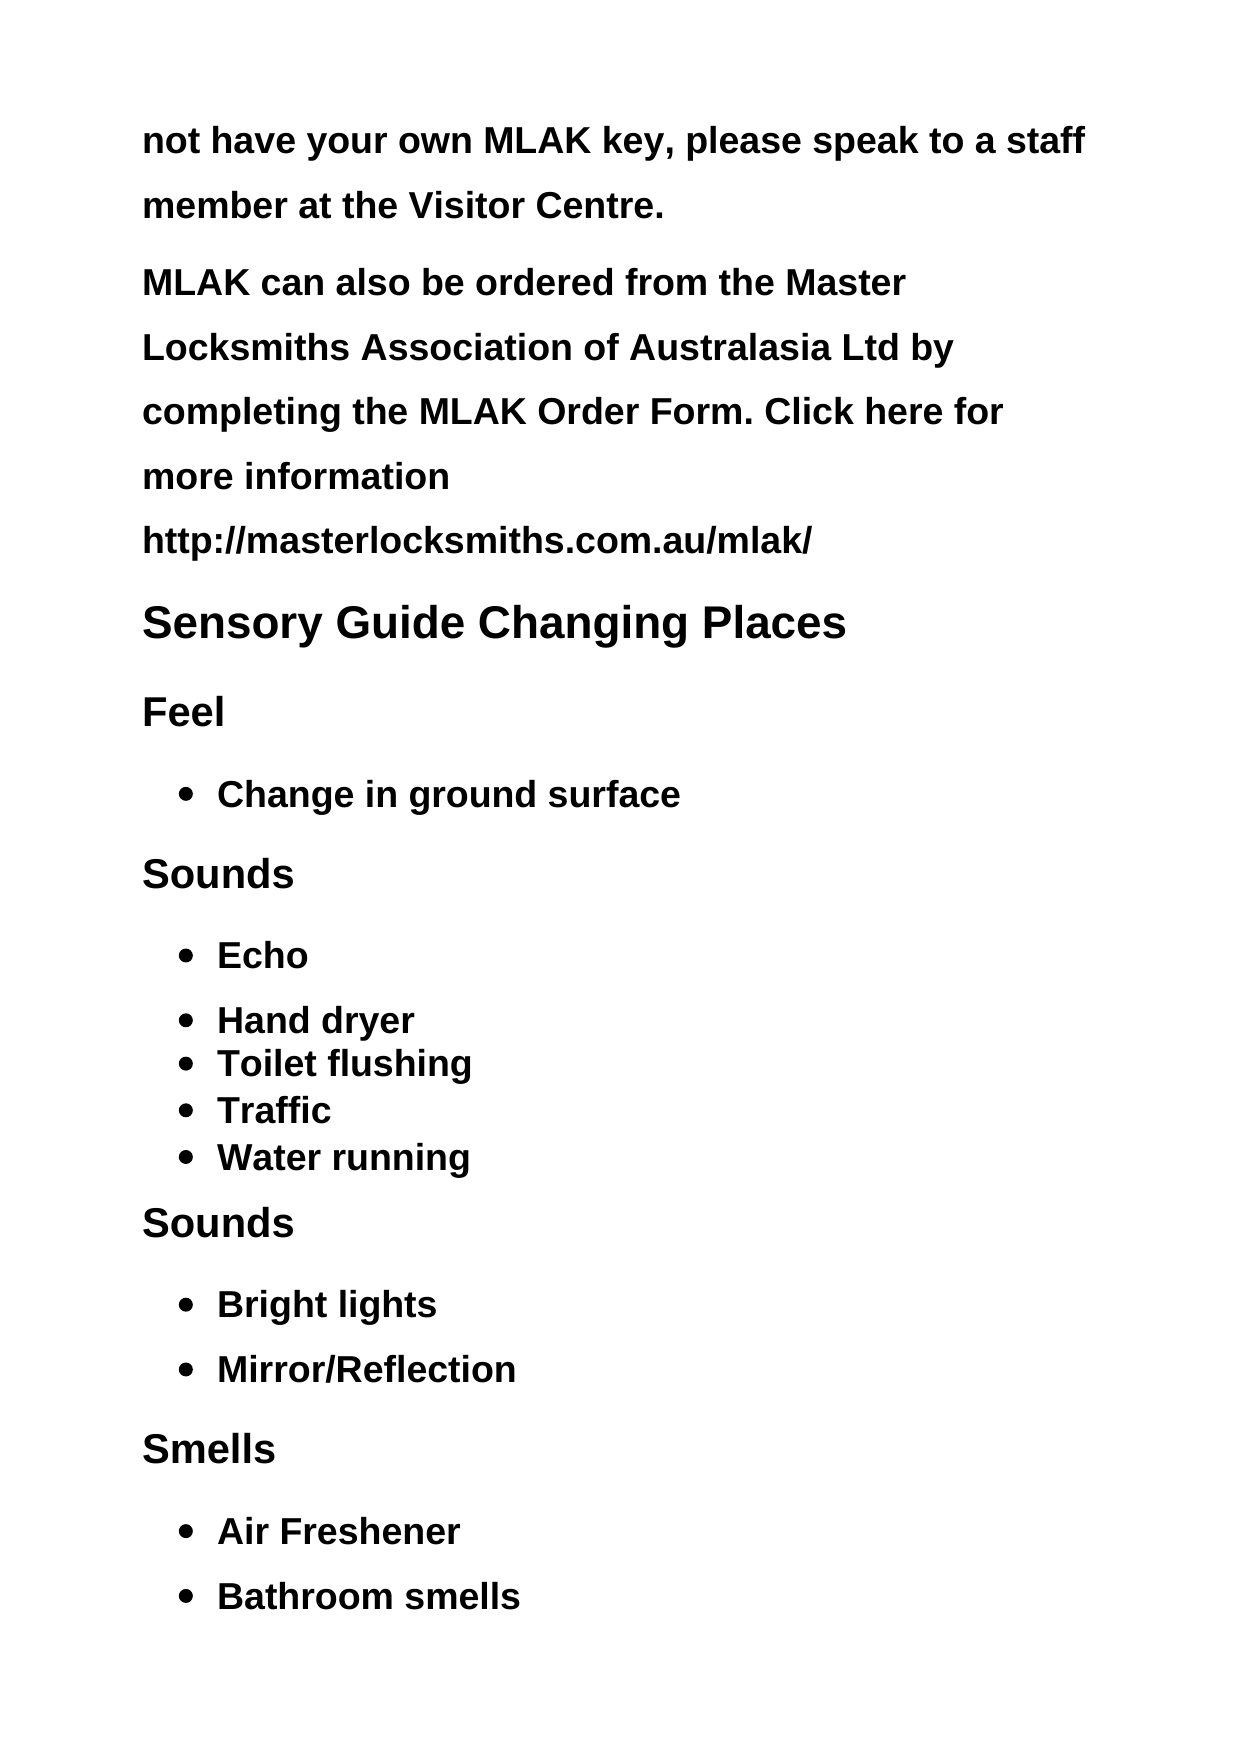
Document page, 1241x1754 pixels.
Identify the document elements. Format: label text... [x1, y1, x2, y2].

list Change in ground surface [179, 772, 1098, 815]
list Toilet flushing [179, 1042, 1098, 1085]
subtitle Smells [142, 1425, 1098, 1473]
list Water running [179, 1135, 1098, 1178]
list Mirror/Reflection [179, 1347, 1098, 1391]
list Air Freshener [179, 1509, 1098, 1552]
subtitle Feel [142, 687, 1098, 735]
list Bathroom smells [179, 1574, 1098, 1617]
text MLAK can also be ordered from the Master Locksmiths Association of Australasia Ltd by completing the MLAK Order Form. Click here for more information http://masterlocksmiths.com.au/mlak/ [142, 260, 1098, 562]
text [142, 118, 1098, 226]
subtitle Sounds [142, 849, 1098, 897]
subtitle Sounds [142, 1198, 1098, 1246]
list Hand dryer [179, 998, 1098, 1042]
subtitle Sensory Guide Changing Places [142, 596, 1098, 649]
list Traffic [179, 1088, 1098, 1131]
list Echo [179, 933, 1098, 977]
list Bright lights [179, 1283, 1098, 1326]
